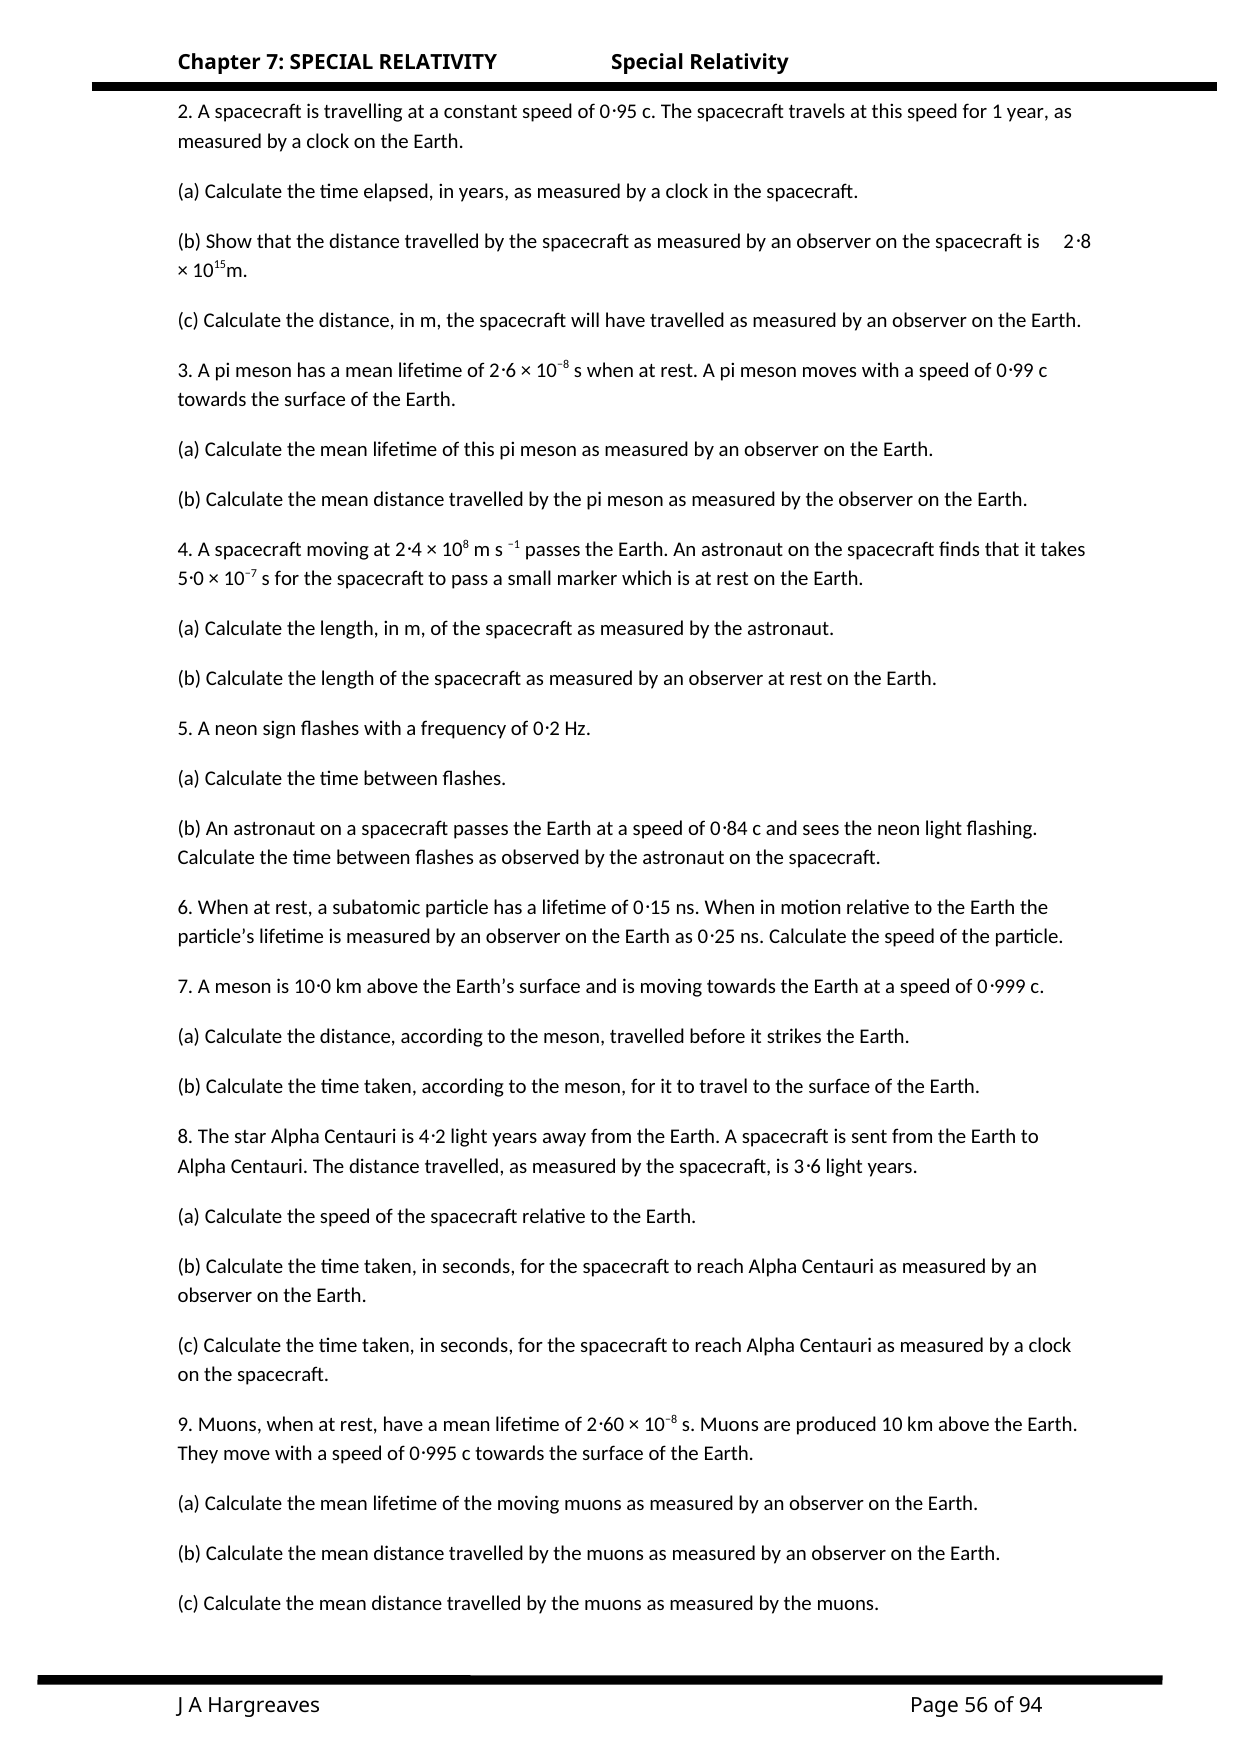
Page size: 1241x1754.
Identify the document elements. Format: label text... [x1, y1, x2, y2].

text (c) Calculate the distance, in m, the spacecraft will have travelled as measured by an observer on the Earth. [177, 307, 1093, 332]
text 3. A pi meson has a mean lifetime of 26 × 10−8 s when at rest. A pi meson moves with a speed of 099 c towards the surface of the Earth. [177, 357, 1093, 412]
text (b) Calculate the mean distance travelled by the pi meson as measured by the observer on the Earth. [177, 486, 1093, 512]
text (b) Calculate the mean distance travelled by the muons as measured by an observer on the Earth. [177, 1540, 1093, 1566]
text (a) Calculate the mean lifetime of the moving muons as measured by an observer on the Earth. [177, 1490, 1093, 1516]
text (a) Calculate the time between flashes. [177, 765, 1093, 791]
text (a) Calculate the time elapsed, in years, as measured by a clock in the spacecraft. [177, 178, 1093, 203]
text 5. A neon sign flashes with a frequency of 02 Hz. [177, 715, 1093, 741]
text (c) Calculate the time taken, in seconds, for the spacecraft to reach Alpha Centauri as measured by a clock on the spacecraft. [177, 1332, 1093, 1387]
text (b) An astronaut on a spacecraft passes the Earth at a speed of 084 c and sees the neon light flashing. Calculate the time between flashes as observed by the astronaut on the spacecraft. [177, 815, 1093, 870]
text (b) Show that the distance travelled by the spacecraft as measured by an observer on the spacecraft is 28 × 1015m. [177, 228, 1093, 282]
text 6. When at rest, a subatomic particle has a lifetime of 015 ns. When in motion relative to the Earth the particle’s lifetime is measured by an observer on the Earth as 025 ns. Calculate the speed of the particle. [177, 894, 1093, 949]
text (b) Calculate the length of the spacecraft as measured by an observer at rest on the Earth. [177, 665, 1093, 691]
text (a) Calculate the speed of the spacecraft relative to the Earth. [177, 1203, 1093, 1228]
text (a) Calculate the length, in m, of the spacecraft as measured by the astronaut. [177, 615, 1093, 641]
text 9. Muons, when at rest, have a mean lifetime of 260 × 10−8 s. Muons are produced 10 km above the Earth. They move with a speed of 0995 c towards the surface of the Earth. [177, 1411, 1093, 1466]
text (c) Calculate the mean distance travelled by the muons as measured by the muons. [177, 1590, 1093, 1616]
text 2. A spacecraft is travelling at a constant speed of 095 c. The spacecraft travels at this speed for 1 year, as measured by a clock on the Earth. [177, 99, 1093, 153]
text 4. A spacecraft moving at 24 × 108 m s −1 passes the Earth. An astronaut on the spacecraft finds that it takes 50 × 10−7 s for the spacecraft to pass a small marker which is at rest on the Earth. [177, 536, 1093, 591]
text (b) Calculate the time taken, in seconds, for the spacecraft to reach Alpha Centauri as measured by an observer on the Earth. [177, 1253, 1093, 1307]
text (b) Calculate the time taken, according to the meson, for it to travel to the surface of the Earth. [177, 1074, 1093, 1099]
text (a) Calculate the distance, according to the meson, travelled before it strikes the Earth. [177, 1024, 1093, 1049]
text (a) Calculate the mean lifetime of this pi meson as measured by an observer on the Earth. [177, 436, 1093, 462]
text 7. A meson is 100 km above the Earth’s surface and is moving towards the Earth at a speed of 0999 c. [177, 974, 1093, 999]
text 8. The star Alpha Centauri is 42 light years away from the Earth. A spacecraft is sent from the Earth to Alpha Centauri. The distance travelled, as measured by the spacecraft, is 36 light years. [177, 1124, 1093, 1178]
